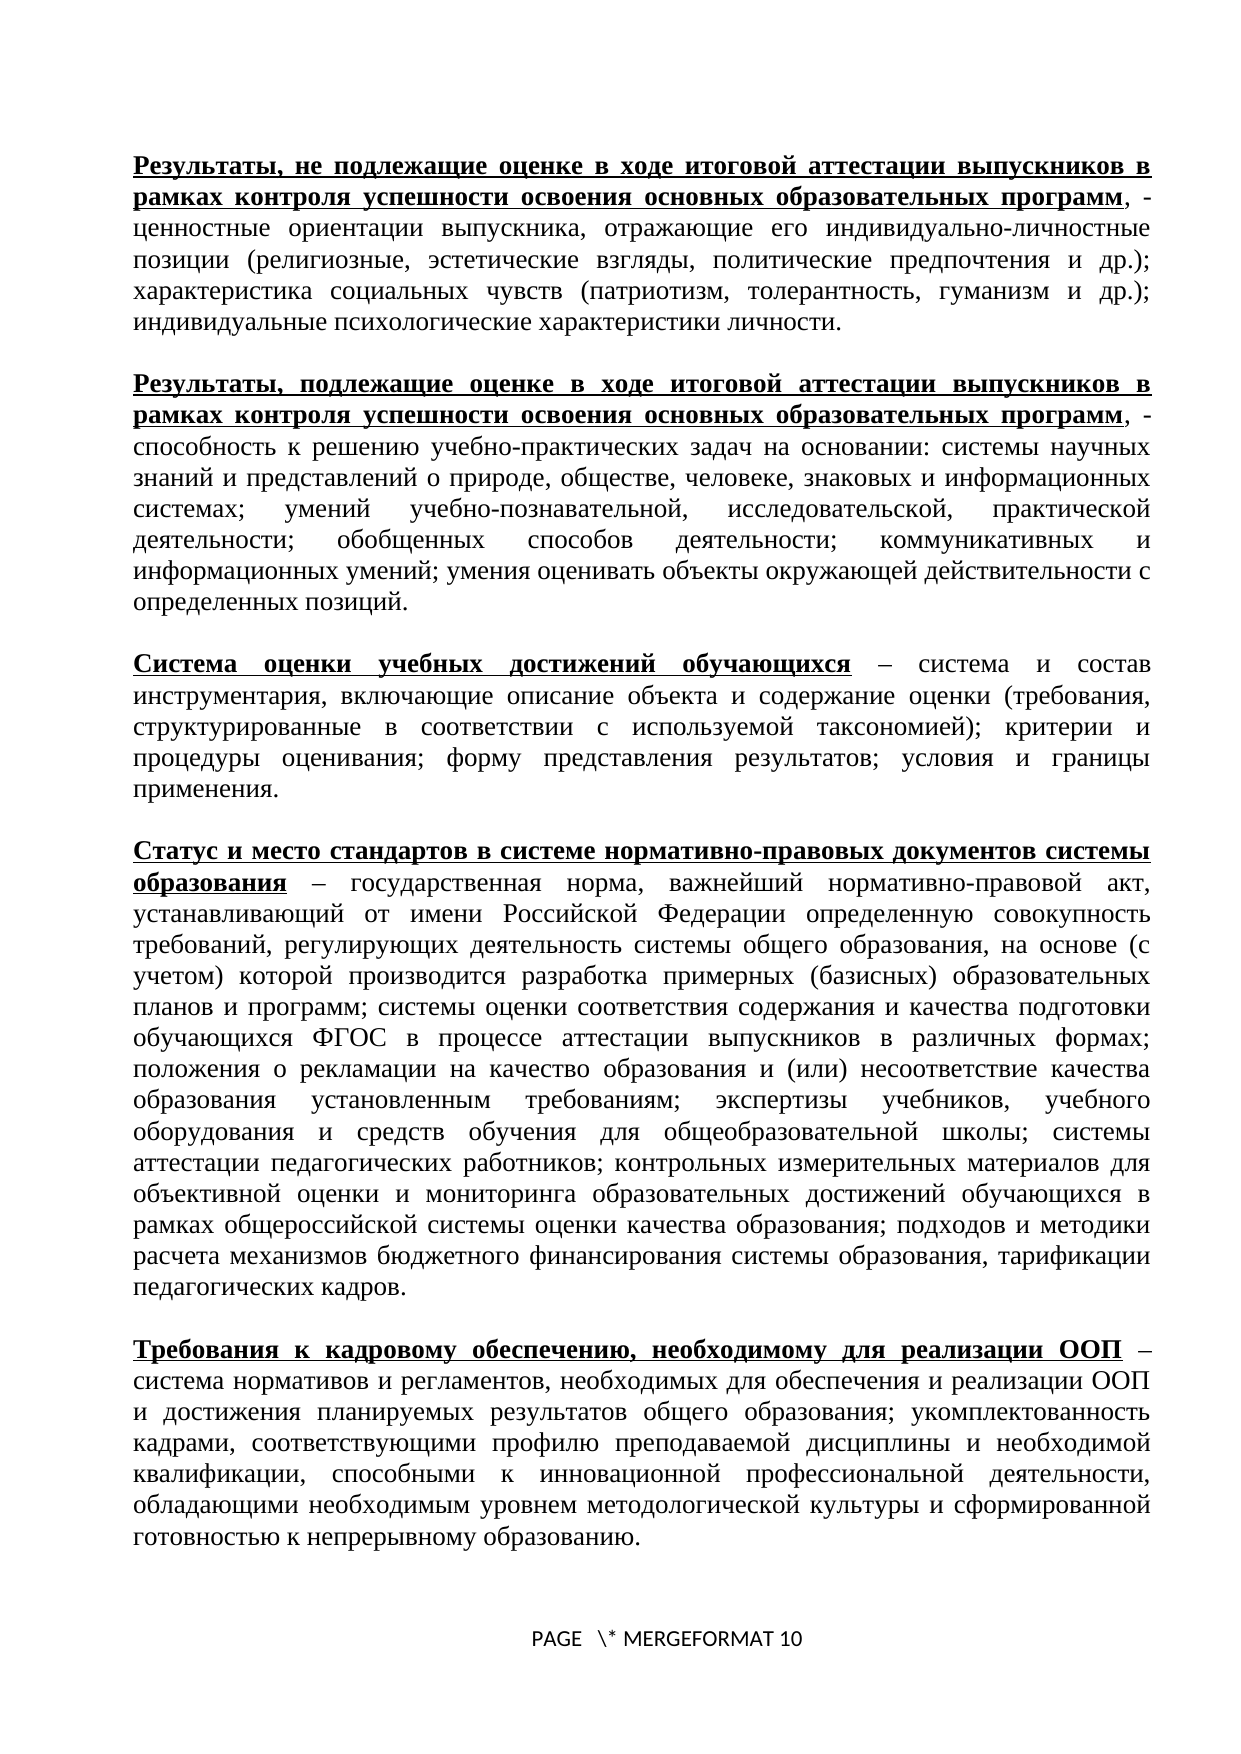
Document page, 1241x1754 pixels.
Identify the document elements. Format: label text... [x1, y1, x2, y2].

text Результаты, подлежащие оценке в ходе итоговой аттестации выпускников в рамках контроля успешности освоения основных образовательных программ, - способность к решению учебно-практических задач на основании: системы научных знаний и представлений о природе, обществе, человеке, знаковых и информационных системах; умений учебно-познавательной, исследовательской, практической деятельности; обобщенных способов деятельности; коммуникативных и информационных умений; умения оценивать объекты окружающей действительности с определенных позиций. [133, 396, 1152, 616]
text Результаты, не подлежащие оценке в ходе итоговой аттестации выпускников в рамках контроля успешности освоения основных образовательных программ, - ценностные ориентации выпускника, отражающие его индивидуально-личностные позиции (религиозные, эстетические взгляды, политические предпочтения и др.); характеристика социальных чувств (патриотизм, толерантность, гуманизм и др.); индивидуальные психологические характеристики личности. [133, 178, 1152, 336]
text Требования к кадровому обеспечению, необходимому для реализации ООП – система нормативов и регламентов, необходимых для обеспечения и реализации ООП и достижения планируемых результатов общего образования; укомплектованность кадрами, соответствующими профилю преподаваемой дисциплины и необходимой квалификации, способными к инновационной профессиональной деятельности, обладающими необходимым уровнем методологической культуры и сформированной готовностью к непрерывному образованию. [133, 1333, 1152, 1551]
text Результаты, не подлежащие оценке в ходе итоговой аттестации выпускников в рамках контроля успешности освоения основных образовательных программ, - ценностные ориентации выпускника, отражающие его индивидуально-личностные позиции (религиозные, эстетические взгляды, политические предпочтения и др.); характеристика социальных чувств (патриотизм, толерантность, гуманизм и др.); индивидуальные психологические характеристики личности. [133, 149, 1152, 176]
text Система оценки учебных достижений обучающихся – система и состав инструментария, включающие описание объекта и содержание оценки (требования, структурированные в соответствии с используемой таксономией); критерии и процедуры оценивания; форму представления результатов; условия и границы применения. [133, 648, 1152, 803]
text Статус и место стандартов в системе нормативно-правовых документов системы образования – государственная норма, важнейший нормативно-правовой акт, устанавливающий от имени Российской Федерации определенную совокупность требований, регулирующих деятельность системы общего образования, на основе (с учетом) которой производится разработка примерных (базисных) образовательных планов и программ; системы оценки соответствия содержания и качества подготовки обучающихся ФГОС в процессе аттестации выпускников в различных формах; положения о рекламации на качество образования и (или) несоответствие качества образования установленным требованиям; экспертизы учебников, учебного оборудования и средств обучения для общеобразовательной школы; системы аттестации педагогических работников; контрольных измерительных материалов для объективной оценки и мониторинга образовательных достижений обучающихся в рамках общероссийской системы оценки качества образования; подходов и методики расчета механизмов бюджетного финансирования системы образования, тарификации педагогических кадров. [133, 834, 1152, 1302]
